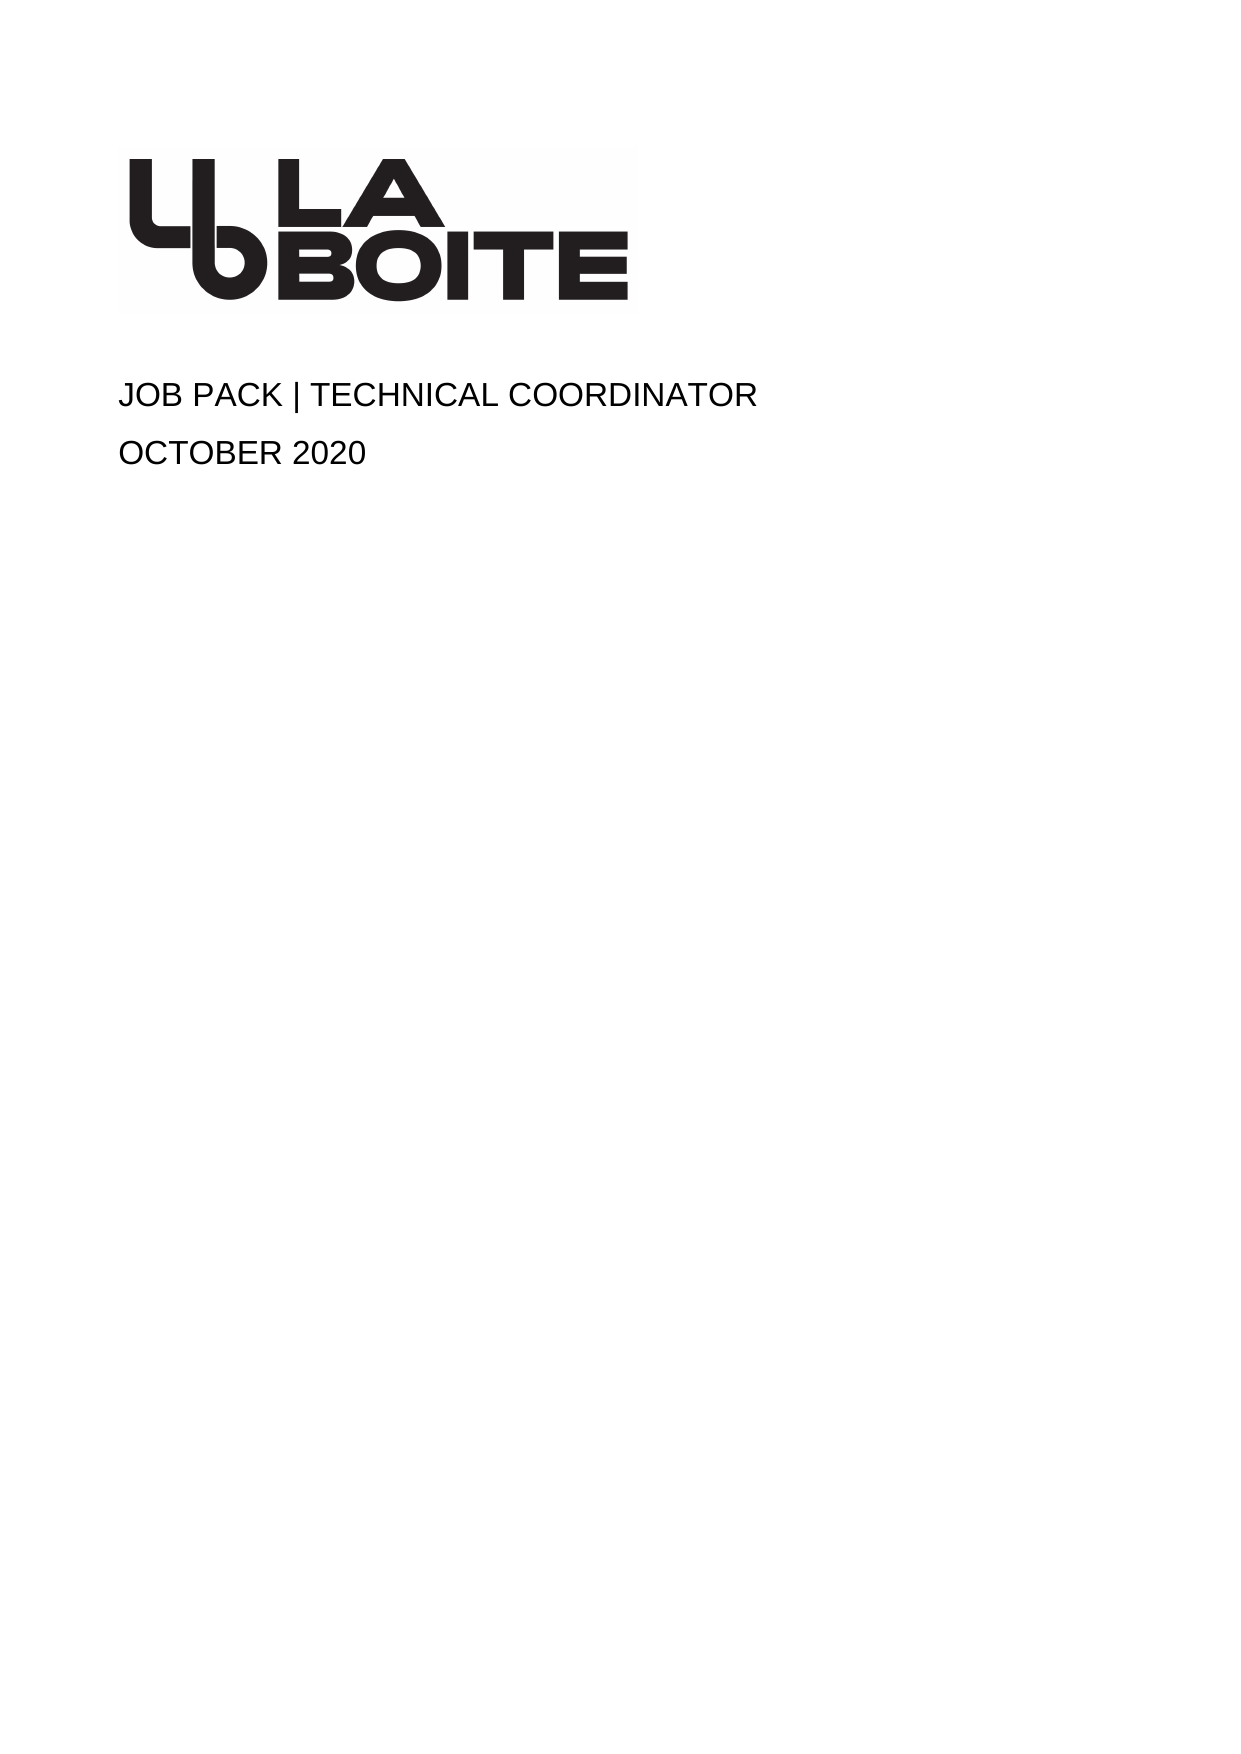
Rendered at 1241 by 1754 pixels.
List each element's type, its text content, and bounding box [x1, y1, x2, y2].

text JOB PACK | TECHNICAL COORDINATOR [118, 375, 1102, 413]
text OCTOBER 2020 [118, 433, 1102, 472]
picture [118, 147, 639, 313]
